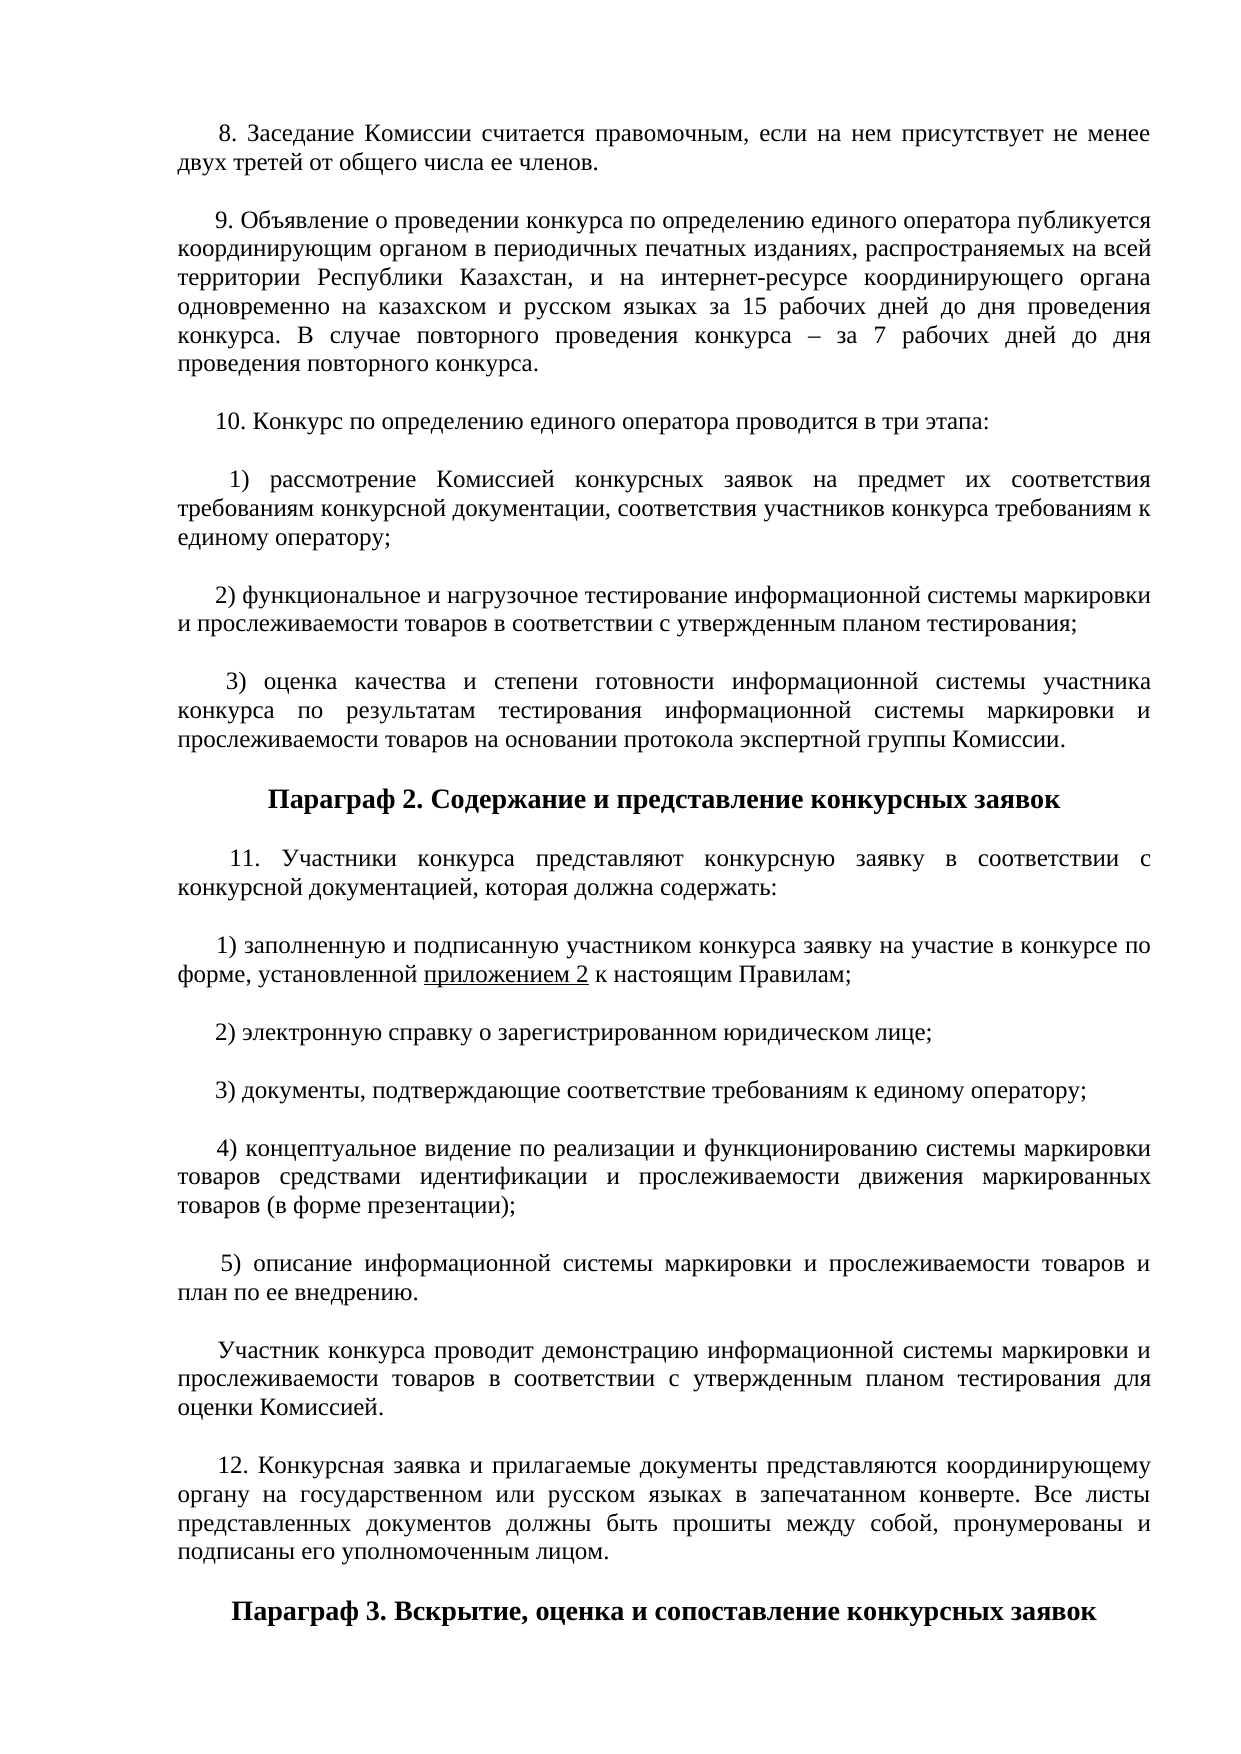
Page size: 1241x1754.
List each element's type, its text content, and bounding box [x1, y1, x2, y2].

text 1) заполненную и подписанную участником конкурса заявку на участие в конкурсе по форме, установленной приложением 2 к настоящим Правилам; [177, 930, 1152, 988]
text 9. Объявление о проведении конкурса по определению единого оператора публикуется координирующим органом в периодичных печатных изданиях, распространяемых на всей территории Республики Казахстан, и на интернет-ресурсе координирующего органа одновременно на казахском и русском языках за 15 рабочих дней до дня проведения конкурса. В случае повторного проведения конкурса – за 7 рабочих дней до дня проведения повторного конкурса. [177, 205, 1152, 377]
text 8. Заседание Комиссии считается правомочным, если на нем присутствует не менее двух третей от общего числа ее членов. [177, 118, 1152, 176]
text 12. Конкурсная заявка и прилагаемые документы представляются координирующему органу на государственном или русском языках в запечатанном конверте. Все листы представленных документов должны быть прошиты между собой, пронумерованы и подписаны его уполномоченным лицом. [177, 1450, 1152, 1565]
text 2) электронную справку о зарегистрированном юридическом лице; [177, 1017, 1152, 1046]
text Параграф 3. Вскрытие, оценка и сопоставление конкурсных заявок [177, 1594, 1152, 1627]
text 3) документы, подтверждающие соответствие требованиям к единому оператору; [177, 1075, 1152, 1103]
text 2) функциональное и нагрузочное тестирование информационной системы маркировки и прослеживаемости товаров в соответствии с утвержденным планом тестирования; [177, 580, 1152, 637]
text 4) концептуальное видение по реализации и функционированию системы маркировки товаров средствами идентификации и прослеживаемости движения маркированных товаров (в форме презентации); [177, 1133, 1152, 1219]
text 5) описание информационной системы маркировки и прослеживаемости товаров и план по ее внедрению. [177, 1248, 1152, 1306]
text 11. Участники конкурса представляют конкурсную заявку в соответствии с конкурсной документацией, которая должна содержать: [177, 843, 1152, 901]
text Параграф 2. Содержание и представление конкурсных заявок [177, 782, 1152, 814]
text 3) оценка качества и степени готовности информационной системы участника конкурса по результатам тестирования информационной системы маркировки и прослеживаемости товаров на основании протокола экспертной группы Комиссии. [177, 666, 1152, 753]
text Участник конкурса проводит демонстрацию информационной системы маркировки и прослеживаемости товаров в соответствии с утвержденным планом тестирования для оценки Комиссией. [177, 1335, 1152, 1421]
text 10. Конкурс по определению единого оператора проводится в три этапа: [177, 406, 1152, 435]
text 1) рассмотрение Комиссией конкурсных заявок на предмет их соответствия требованиям конкурсной документации, соответствия участников конкурса требованиям к единому оператору; [177, 464, 1152, 551]
